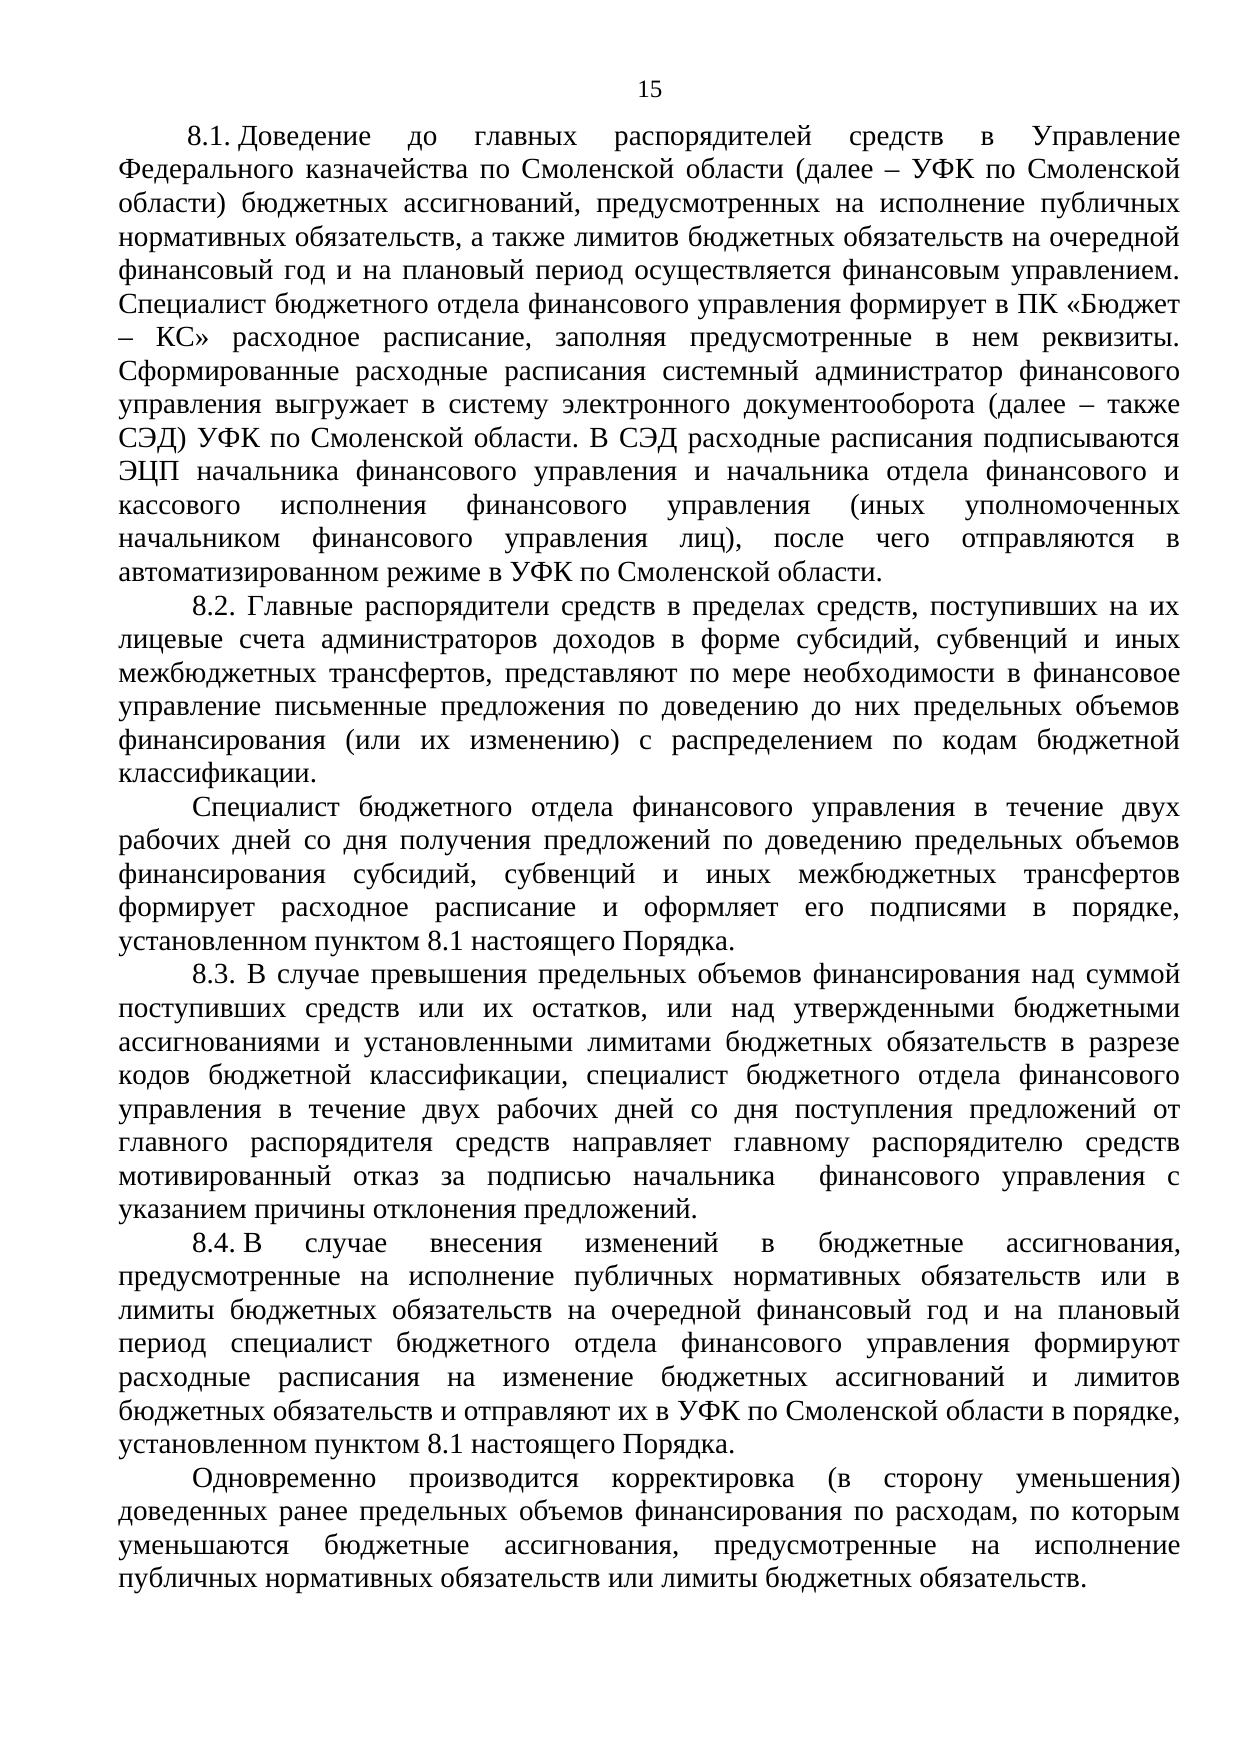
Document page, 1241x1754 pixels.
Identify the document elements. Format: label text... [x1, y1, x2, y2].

text 8.2. Главные распорядители средств в пределах средств, поступивших на их лицевые счета администраторов доходов в форме субсидий, субвенций и иных межбюджетных трансфертов, представляют по мере необходимости в финансовое управление письменные предложения по доведению до них предельных объемов финансирования (или их изменению) с распределением по кодам бюджетной классификации. [118, 588, 1181, 789]
text 8.4. В случае внесения изменений в бюджетные ассигнования, предусмотренные на исполнение публичных нормативных обязательств или в лимиты бюджетных обязательств на очередной финансовый год и на плановый период специалист бюджетного отдела финансового управления формируют расходные расписания на изменение бюджетных ассигнований и лимитов бюджетных обязательств и отправляют их в УФК по Смоленской области в порядке, установленном пунктом 8.1 настоящего Порядка. [118, 1225, 1181, 1460]
text 8.1. Доведение до главных распорядителей средств в Управление Федерального казначейства по Смоленской области (далее – УФК по Смоленской области) бюджетных ассигнований, предусмотренных на исполнение публичных нормативных обязательств, а также лимитов бюджетных обязательств на очередной финансовый год и на плановый период осуществляется финансовым управлением. Специалист бюджетного отдела финансового управления формирует в ПК «Бюджет – КС» расходное расписание, заполняя предусмотренные в нем реквизиты. Сформированные расходные расписания системный администратор финансового управления выгружает в систему электронного документооборота (далее – также СЭД) УФК по Смоленской области. В СЭД расходные расписания подписываются ЭЦП начальника финансового управления и начальника отдела финансового и кассового исполнения финансового управления (иных уполномоченных начальником финансового управления лиц), после чего отправляются в автоматизированном режиме в УФК по Смоленской области. [118, 118, 1181, 588]
text 8.3. В случае превышения предельных объемов финансирования над суммой поступивших средств или их остатков, или над утвержденными бюджетными ассигнованиями и установленными лимитами бюджетных обязательств в разрезе кодов бюджетной классификации, специалист бюджетного отдела финансового управления в течение двух рабочих дней со дня поступления предложений от главного распорядителя средств направляет главному распорядителю средств мотивированный отказ за подписью начальника финансового управления с указанием причины отклонения предложений. [118, 957, 1181, 1225]
text Специалист бюджетного отдела финансового управления в течение двух рабочих дней со дня получения предложений по доведению предельных объемов финансирования субсидий, субвенций и иных межбюджетных трансфертов формирует расходное расписание и оформляет его подписями в порядке, установленном пунктом 8.1 настоящего Порядка. [118, 789, 1181, 957]
text Одновременно производится корректировка (в сторону уменьшения) доведенных ранее предельных объемов финансирования по расходам, по которым уменьшаются бюджетные ассигнования, предусмотренные на исполнение публичных нормативных обязательств или лимиты бюджетных обязательств. [118, 1460, 1181, 1594]
